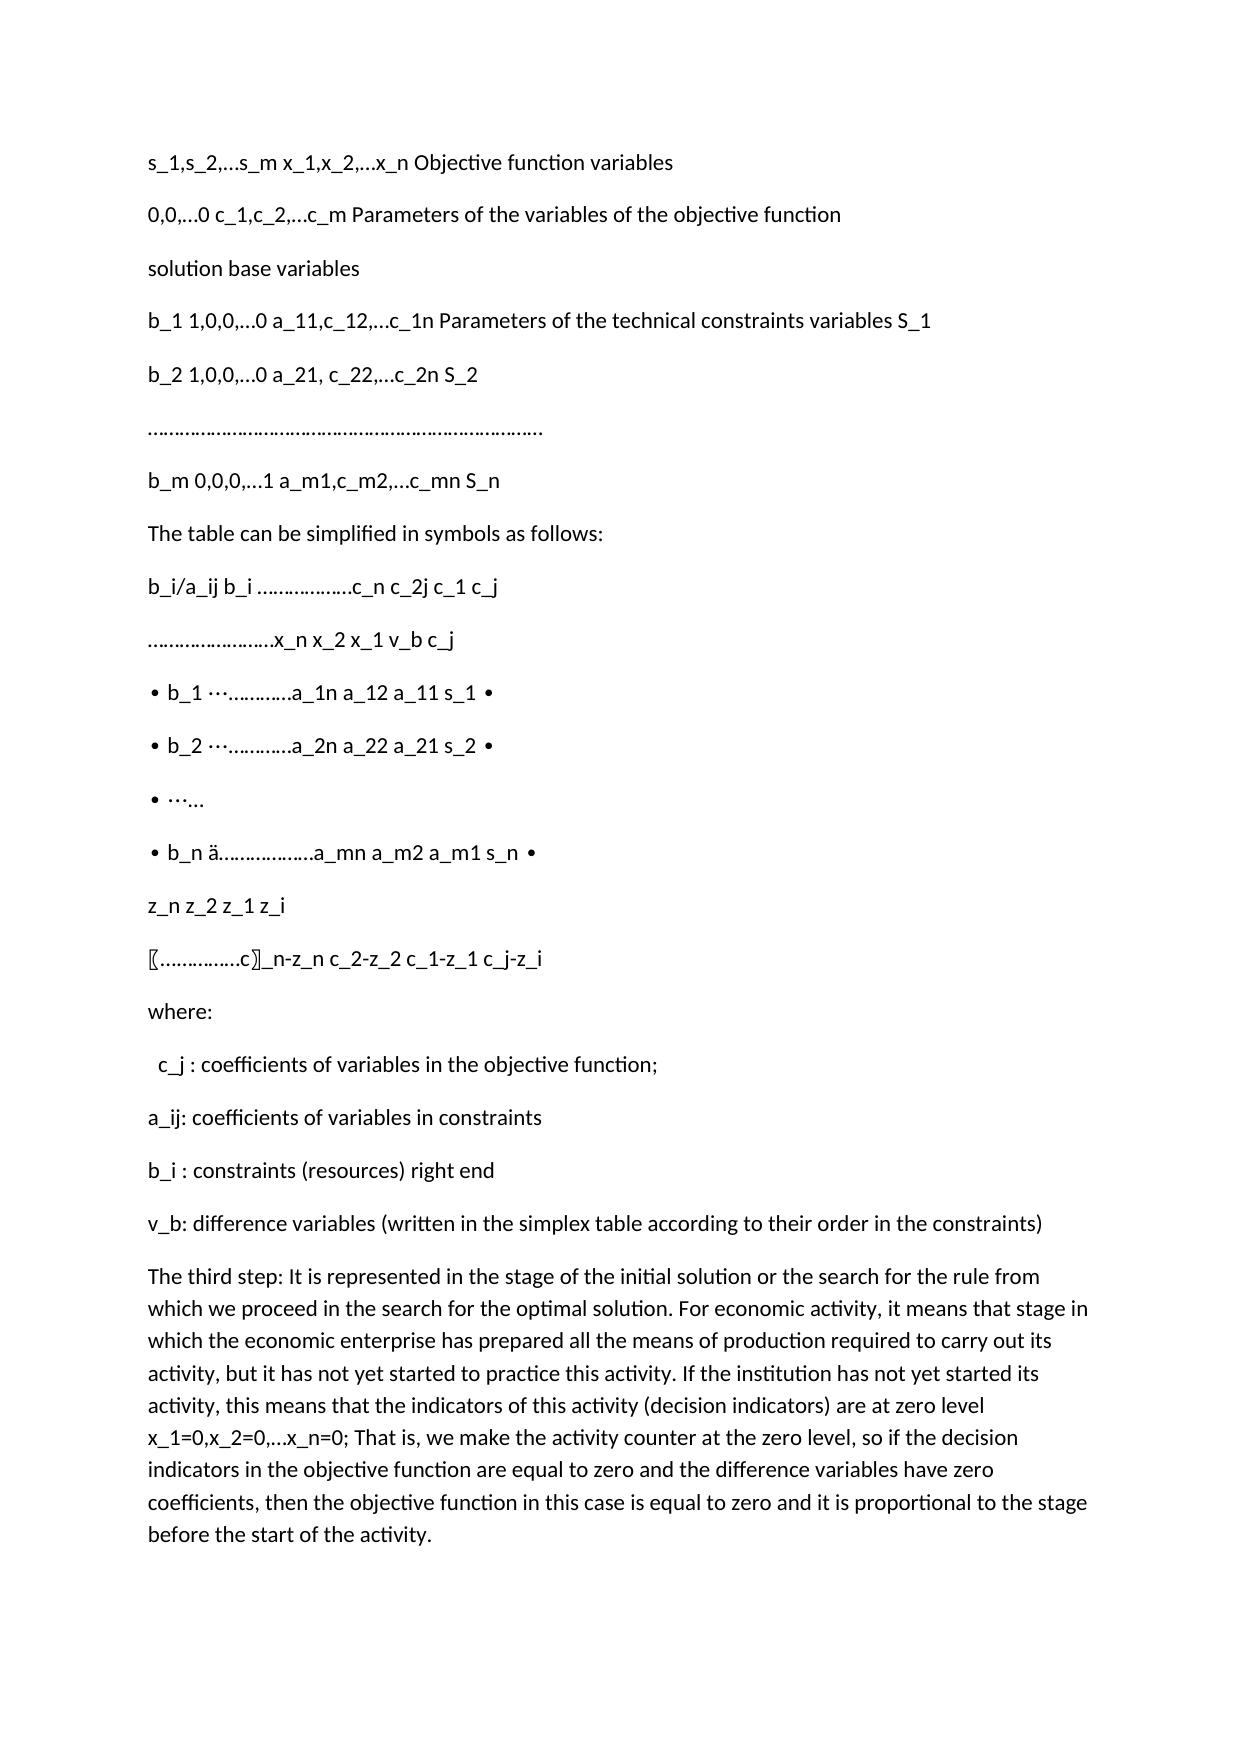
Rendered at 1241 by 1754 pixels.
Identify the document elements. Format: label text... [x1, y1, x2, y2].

text ∙ ⋯… [148, 785, 1093, 813]
text The third step: It is represented in the stage of the initial solution or the search for the rule from which we proceed in the search for the optimal solution. For economic activity, it means that stage in which the economic enterprise has prepared all the means of production required to carry out its activity, but it has not yet started to practice this activity. If the institution has not yet started its activity, this means that the indicators of this activity (decision indicators) are at zero level x_1=0,x_2=0,…x_n=0; That is, we make the activity counter at the zero level, so if the decision indicators in the objective function are equal to zero and the difference variables have zero coefficients, then the objective function in this case is equal to zero and it is proportional to the stage before the start of the activity. [148, 1262, 1093, 1548]
text c_j : coefficients of variables in the objective function; [148, 1050, 1093, 1078]
text b_m 0,0,0,…1 a_m1,c_m2,…c_mn S_n [148, 466, 1093, 494]
text ……………………x_n x_2 x_1 v_b c_j [148, 625, 1093, 653]
text ∙ b_1 ⋯…………a_1n a_12 a_11 s_1 ∙ [148, 678, 1093, 706]
text solution base variables [148, 254, 1093, 282]
text s_1,s_2,…s_m x_1,x_2,…x_n Objective function variables [148, 148, 1093, 176]
text b_i/a_ij b_i ………………c_n c_2j c_1 c_j [148, 572, 1093, 600]
text z_n z_2 z_1 z_i [148, 891, 1093, 919]
text where: [148, 997, 1093, 1025]
text a_ij: coefficients of variables in constraints [148, 1103, 1093, 1131]
text b_1 1,0,0,…0 a_11,c_12,…c_1n Parameters of the technical constraints variables S_1 [148, 307, 1093, 335]
text The table can be simplified in symbols as follows: [148, 519, 1093, 547]
text b_i : constraints (resources) right end [148, 1156, 1093, 1184]
text ∙ b_n ä………………a_mn a_m2 a_m1 s_n ∙ [148, 838, 1093, 866]
text ………………………………………………………………… [148, 413, 1093, 441]
text b_2 1,0,0,…0 a_21, c_22,…c_2n S_2 [148, 360, 1093, 388]
text v_b: difference variables (written in the simplex table according to their order in the constraints) [148, 1209, 1093, 1237]
text 0,0,…0 c_1,c_2,…c_m Parameters of the variables of the objective function [148, 201, 1093, 229]
text ∙ b_2 ⋯…………a_2n a_22 a_21 s_2 ∙ [148, 731, 1093, 760]
text 〖...…………c〗_n-z_n c_2-z_2 c_1-z_1 c_j-z_i [148, 944, 1093, 972]
